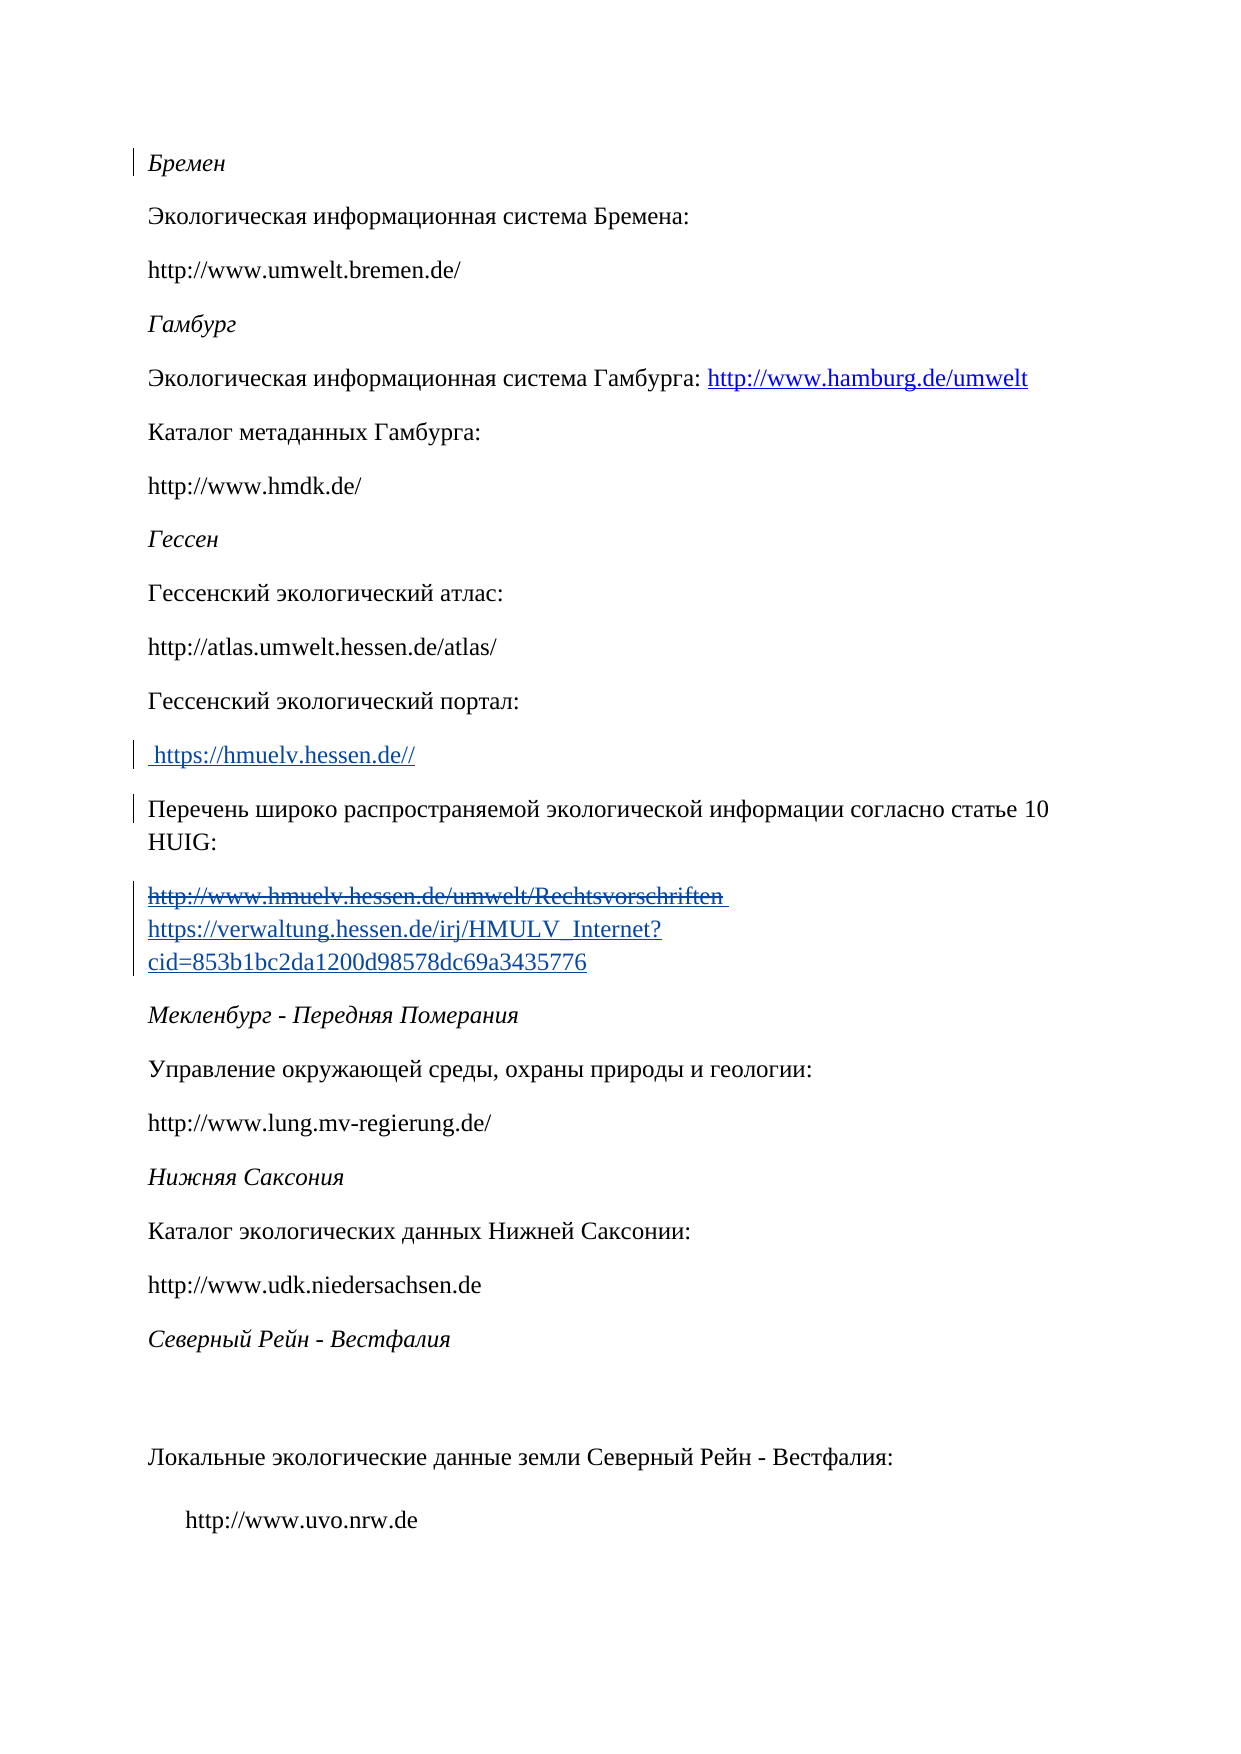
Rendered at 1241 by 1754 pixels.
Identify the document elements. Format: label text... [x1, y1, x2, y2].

text http://www.umwelt.bremen.de/ [148, 255, 1093, 284]
text http://www.hmdk.de/ [148, 471, 1093, 499]
text http://www.udk.niedersachsen.de [148, 1270, 1093, 1299]
text Локальные экологические данные земли Северный Рейн - Вестфалия: [148, 1442, 1122, 1470]
text Северный Рейн - Вестфалия [148, 1324, 1093, 1352]
text Каталог метаданных Гамбурга: [148, 417, 1093, 446]
text Мекленбург - Передняя Померания [148, 1001, 1093, 1029]
text Гессенский экологический атлас: [148, 578, 1093, 607]
text Каталог экологических данных Нижней Саксонии: [148, 1216, 1093, 1245]
text Экологическая информационная система Гамбурга: http://www.hamburg.de/umwelt [148, 363, 1093, 392]
text Перечень широко распространяемой экологической информации согласно статье 10 HUIG: [148, 794, 1093, 856]
text Гессен [148, 524, 1093, 553]
text Нижняя Саксония [148, 1162, 1093, 1191]
text Управление окружающей среды, охраны природы и геологии: [148, 1054, 1093, 1083]
text Бремен [148, 148, 1093, 176]
text http://www.uvo.nrw.de [185, 1506, 1122, 1534]
text Гессенский экологический портал: [148, 686, 1093, 715]
text Экологическая информационная система Бремена: [148, 201, 1093, 230]
text Гамбург [148, 309, 1093, 338]
text http://www.lung.mv-regierung.de/ [148, 1108, 1093, 1137]
text http://atlas.umwelt.hessen.de/atlas/ [148, 632, 1093, 661]
